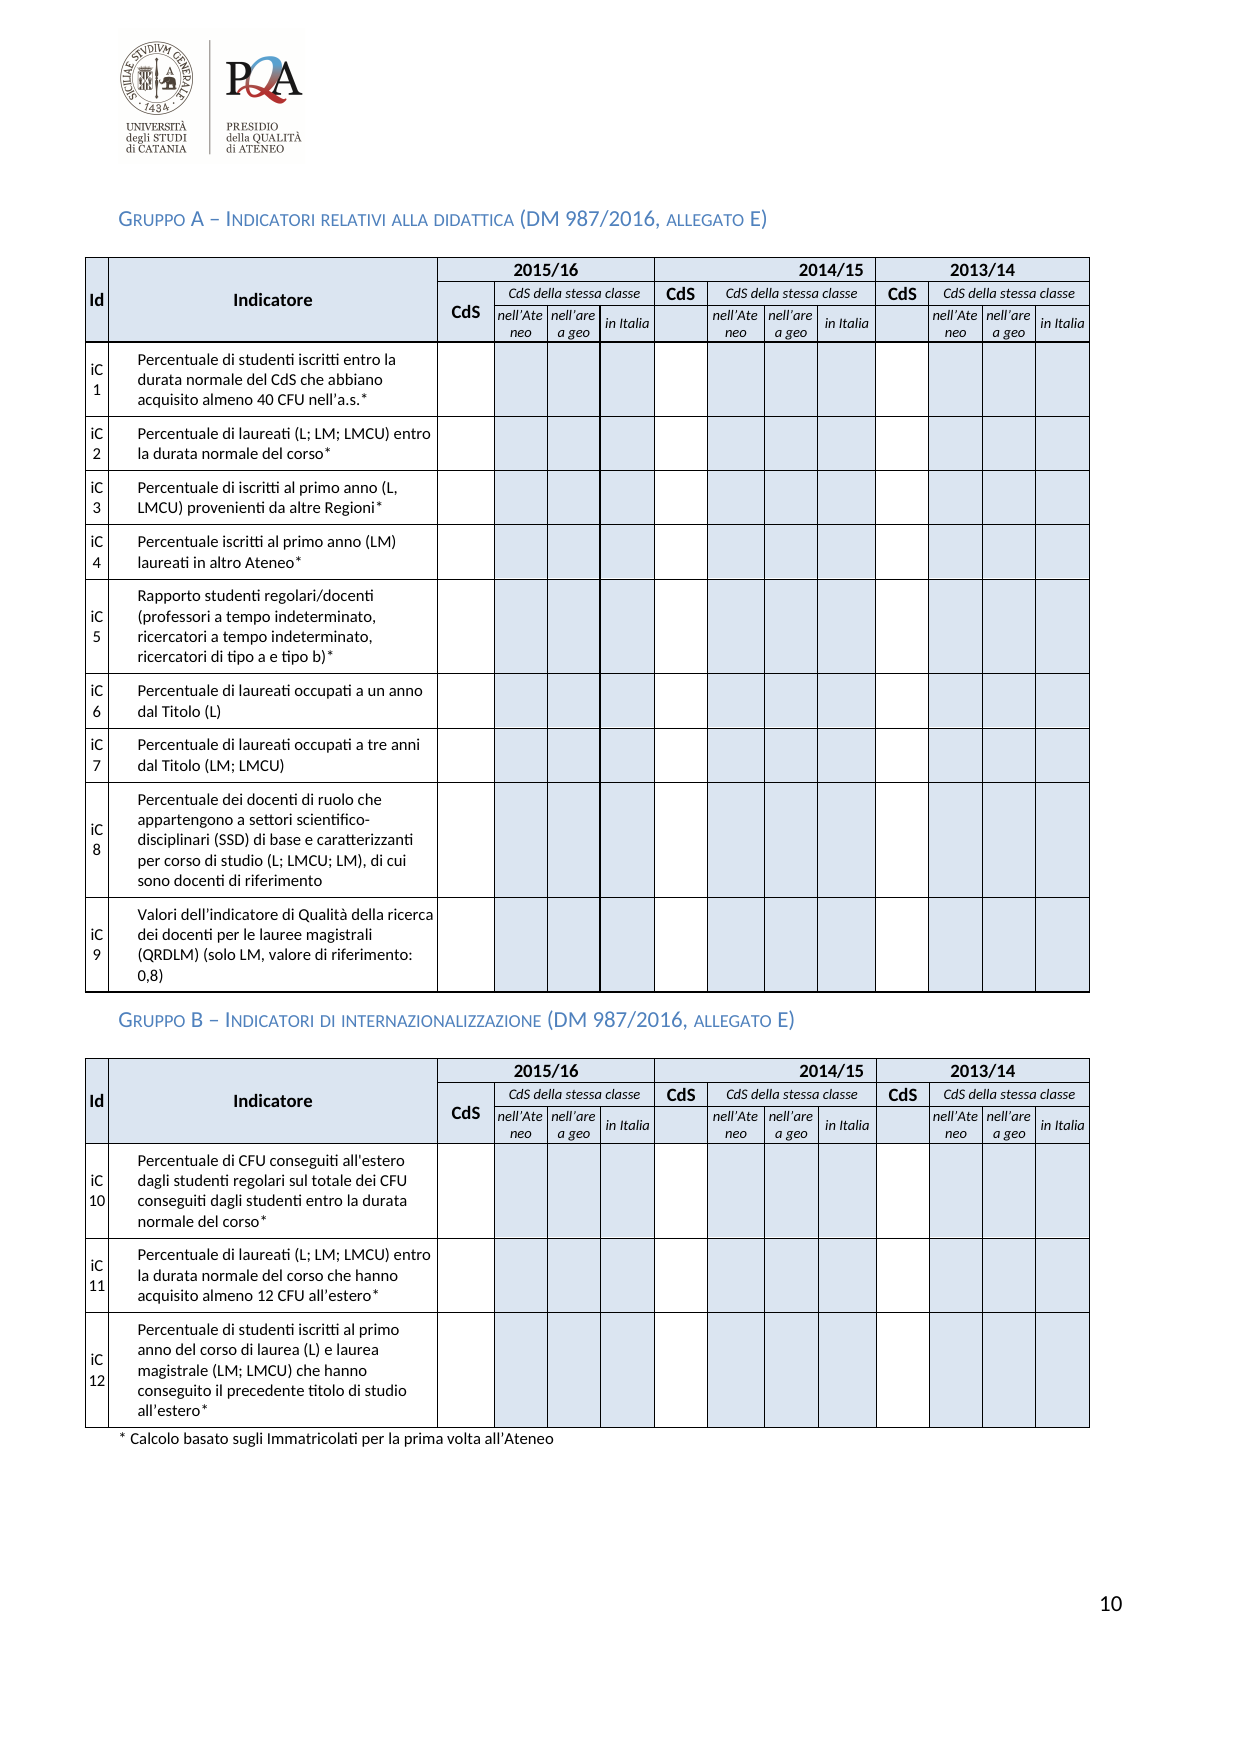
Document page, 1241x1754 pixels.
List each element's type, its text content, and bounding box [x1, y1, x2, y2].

table_cell CdS [655, 1083, 707, 1106]
table_cell [548, 1144, 600, 1237]
table_cell [929, 674, 982, 727]
table_cell CdS della stessa classe [929, 282, 1089, 305]
table_cell [765, 898, 817, 991]
table_cell [655, 1144, 707, 1237]
table_cell [983, 1144, 1035, 1237]
table_cell [655, 674, 707, 727]
table_cell CdS [655, 282, 707, 305]
table_cell [708, 729, 764, 782]
table_cell nell’Ateneo [495, 1107, 547, 1143]
table_cell [1036, 417, 1089, 470]
table_cell [929, 471, 982, 524]
table_cell [601, 1313, 654, 1427]
text Gruppo A – Indicatori relativi alla didattica (DM 987/2016, allegato E) [118, 204, 1122, 232]
table_cell [548, 343, 599, 416]
table_cell [495, 417, 547, 470]
table_cell [655, 898, 707, 991]
table_cell [548, 783, 599, 897]
table_cell [495, 580, 547, 673]
table_cell [601, 525, 654, 578]
table_cell [655, 729, 707, 782]
table_cell [548, 898, 599, 991]
table_cell [765, 580, 817, 673]
table_header 2013/14 [877, 1059, 1089, 1082]
table_cell [655, 306, 707, 341]
table_cell [765, 417, 817, 470]
table_cell [929, 729, 982, 782]
table_cell [876, 525, 928, 578]
table_cell [877, 1313, 929, 1427]
table_cell [818, 674, 875, 727]
table_cell [655, 525, 707, 578]
table_cell nell’Ateneo [929, 306, 982, 341]
table_cell [929, 898, 982, 991]
table_cell [876, 343, 928, 416]
table_cell [983, 417, 1035, 470]
table_cell [819, 1313, 876, 1427]
table_cell [818, 729, 875, 782]
table_cell [548, 1239, 600, 1312]
table_cell [548, 674, 599, 727]
table_cell in Italia [1036, 306, 1089, 341]
table_cell nell’Ateneo [930, 1107, 982, 1143]
table_cell [1036, 674, 1089, 727]
table_cell [983, 343, 1035, 416]
table_cell iC6 [86, 674, 108, 727]
table_cell [1036, 1313, 1089, 1427]
table_cell [1036, 783, 1089, 897]
table_cell [1036, 525, 1089, 578]
table_cell [818, 898, 875, 991]
table_cell [876, 783, 928, 897]
table_cell iC5 [86, 580, 108, 673]
table_cell Percentuale dei docenti di ruolo che appartengono a settori scientifico-disciplinari (SSD) di base e caratterizzanti per corso di studio (L; LMCU; LM), di cui sono docenti di riferimento [109, 783, 437, 897]
table_cell [438, 343, 494, 416]
table_cell [819, 1144, 876, 1237]
table_cell [495, 1313, 547, 1427]
table_cell CdS [438, 1083, 494, 1143]
table_header Indicatore [109, 1059, 437, 1143]
table_cell iC9 [86, 898, 108, 991]
table_cell [765, 729, 817, 782]
table_cell [548, 580, 599, 673]
table_cell [495, 898, 547, 991]
table_cell [929, 783, 982, 897]
table_cell [983, 1313, 1035, 1427]
table_cell Percentuale iscritti al primo anno (LM) laureati in altro Ateneo* [109, 525, 437, 578]
table_cell [601, 674, 654, 727]
table_cell [818, 343, 875, 416]
table_cell [1036, 580, 1089, 673]
table_cell Percentuale di iscritti al primo anno (L, LMCU) provenienti da altre Regioni* [109, 471, 437, 524]
table_cell [765, 1144, 818, 1237]
table_cell in Italia [819, 1107, 876, 1143]
table_cell [708, 1313, 764, 1427]
table_cell [983, 783, 1035, 897]
table_cell [548, 1313, 600, 1427]
table_cell [495, 343, 547, 416]
table_cell [983, 729, 1035, 782]
table_cell Valori dell’indicatore di Qualità della ricerca dei docenti per le lauree magistrali (QRDLM) (solo LM, valore di riferimento: 0,8) [109, 898, 437, 991]
table_cell [601, 417, 654, 470]
table_cell [929, 580, 982, 673]
table_cell [876, 898, 928, 991]
table_cell [548, 471, 599, 524]
table_cell Percentuale di studenti iscritti al primo anno del corso di laurea (L) e laurea magistrale (LM; LMCU) che hanno conseguito il precedente titolo di studio all’estero* [109, 1313, 437, 1427]
table_cell nell’Ateneo [708, 306, 764, 341]
table_cell [765, 471, 817, 524]
table_header 2014/15 [655, 258, 875, 281]
table_cell [876, 306, 928, 341]
table_cell [1036, 1239, 1089, 1312]
table_cell [765, 343, 817, 416]
table_cell [930, 1144, 982, 1237]
table_cell [655, 783, 707, 897]
table_cell [438, 1313, 494, 1427]
table_cell [601, 1144, 654, 1237]
table_cell nell’area geo [548, 306, 599, 341]
table_cell [1036, 1144, 1089, 1237]
table_cell [983, 580, 1035, 673]
table_cell in Italia [601, 1107, 654, 1143]
table_cell [818, 417, 875, 470]
table_cell iC1 [86, 343, 108, 416]
table_cell [876, 729, 928, 782]
table_cell [601, 898, 654, 991]
table_cell CdS della stessa classe [708, 1083, 876, 1106]
table_cell CdS [877, 1083, 929, 1106]
table_header 2014/15 [655, 1059, 876, 1082]
table_cell [708, 343, 764, 416]
table_cell [495, 471, 547, 524]
table_cell [983, 1239, 1035, 1312]
table_cell in Italia [601, 306, 654, 341]
table_cell [876, 580, 928, 673]
table_cell [438, 898, 494, 991]
table_cell [708, 417, 764, 470]
table_cell [601, 471, 654, 524]
table_cell [983, 471, 1035, 524]
table_header 2013/14 [876, 258, 1089, 281]
table_header Id [86, 258, 108, 341]
table_cell nell’area geo [983, 1107, 1035, 1143]
table_cell [819, 1239, 876, 1312]
table_cell [818, 525, 875, 578]
table_cell nell’area geo [765, 1107, 818, 1143]
table_cell Percentuale di studenti iscritti entro la durata normale del CdS che abbiano acquisito almeno 40 CFU nell’a.s.* [109, 343, 437, 416]
table_cell CdS [438, 282, 494, 341]
table_cell [765, 783, 817, 897]
table_cell [438, 1144, 494, 1237]
table_cell iC3 [86, 471, 108, 524]
table_cell [876, 471, 928, 524]
table_cell CdS della stessa classe [495, 282, 654, 305]
table_cell [601, 580, 654, 673]
table_cell [929, 343, 982, 416]
table_cell [438, 580, 494, 673]
table_cell CdS della stessa classe [495, 1083, 654, 1106]
table_cell [438, 783, 494, 897]
table_cell nell’Ateneo [708, 1107, 764, 1143]
table_cell in Italia [1036, 1107, 1089, 1143]
table_cell [983, 898, 1035, 991]
table_cell [438, 525, 494, 578]
table_cell [818, 580, 875, 673]
table_cell Percentuale di laureati (L; LM; LMCU) entro la durata normale del corso* [109, 417, 437, 470]
table_cell [708, 1239, 764, 1312]
table_cell [655, 1313, 707, 1427]
table_cell [876, 674, 928, 727]
table_cell [495, 729, 547, 782]
table_cell [438, 1239, 494, 1312]
table_cell [708, 471, 764, 524]
table_cell iC4 [86, 525, 108, 578]
table_cell [708, 525, 764, 578]
table_cell Percentuale di laureati (L; LM; LMCU) entro la durata normale del corso che hanno acquisito almeno 12 CFU all’estero* [109, 1239, 437, 1312]
table_cell [929, 417, 982, 470]
table_cell nell’area geo [548, 1107, 600, 1143]
table_cell [601, 343, 654, 416]
table_cell [877, 1144, 929, 1237]
table_cell [708, 674, 764, 727]
table_cell iC12 [86, 1313, 108, 1427]
table_cell nell’area geo [765, 306, 817, 341]
table_cell [876, 417, 928, 470]
table_cell [708, 1144, 764, 1237]
table_cell [655, 417, 707, 470]
table_cell [438, 674, 494, 727]
table_cell [983, 525, 1035, 578]
table_cell [655, 580, 707, 673]
table_cell [1036, 343, 1089, 416]
table_cell CdS della stessa classe [708, 282, 875, 305]
table_cell [601, 783, 654, 897]
table_cell [983, 674, 1035, 727]
table_cell [765, 1313, 818, 1427]
table_cell [818, 783, 875, 897]
table_cell iC8 [86, 783, 108, 897]
table_cell [601, 1239, 654, 1312]
table_cell [495, 783, 547, 897]
table_cell [765, 674, 817, 727]
table_cell [818, 471, 875, 524]
table_cell iC10 [86, 1144, 108, 1237]
table_cell in Italia [818, 306, 875, 341]
table_cell [877, 1239, 929, 1312]
table_cell [708, 580, 764, 673]
table_cell CdS della stessa classe [930, 1083, 1089, 1106]
table_cell [495, 674, 547, 727]
table_cell [548, 417, 599, 470]
text Gruppo B – Indicatori di internazionalizzazione (DM 987/2016, allegato E) [118, 1005, 1122, 1033]
table_cell [929, 525, 982, 578]
table_cell [765, 525, 817, 578]
table_cell [708, 898, 764, 991]
table_cell iC7 [86, 729, 108, 782]
table_cell [1036, 898, 1089, 991]
table_cell nell’Ateneo [495, 306, 547, 341]
table_cell [655, 1107, 707, 1143]
table_cell CdS [876, 282, 928, 305]
table_cell [877, 1107, 929, 1143]
table_cell [438, 729, 494, 782]
table_cell [1036, 729, 1089, 782]
table_cell [601, 729, 654, 782]
table_header Id [86, 1059, 108, 1143]
table_cell [930, 1239, 982, 1312]
table_cell [655, 471, 707, 524]
table_cell Percentuale di laureati occupati a un anno dal Titolo (L) [109, 674, 437, 727]
table_cell [655, 343, 707, 416]
table_cell [438, 417, 494, 470]
table_cell Percentuale di CFU conseguiti all'estero dagli studenti regolari sul totale dei CFU conseguiti dagli studenti entro la durata normale del corso* [109, 1144, 437, 1237]
table_cell [655, 1239, 707, 1312]
table_header 2015/16 [438, 258, 654, 281]
text * Calcolo basato sugli Immatricolati per la prima volta all’Ateneo [118, 1428, 1122, 1448]
table_cell [495, 1144, 547, 1237]
table_cell Rapporto studenti regolari/docenti (professori a tempo indeterminato, ricercatori a tempo indeterminato, ricercatori di tipo a e tipo b)* [109, 580, 437, 673]
picture [118, 28, 306, 164]
table_cell iC2 [86, 417, 108, 470]
table_cell [548, 729, 599, 782]
table_cell [765, 1239, 818, 1312]
table_cell [495, 1239, 547, 1312]
table_header Indicatore [109, 258, 437, 341]
table_cell [708, 783, 764, 897]
table_cell [1036, 471, 1089, 524]
table_cell Percentuale di laureati occupati a tre anni dal Titolo (LM; LMCU) [109, 729, 437, 782]
table_cell nell’area geo [983, 306, 1035, 341]
table_cell [495, 525, 547, 578]
table_cell iC11 [86, 1239, 108, 1312]
table_cell [438, 471, 494, 524]
table_cell [930, 1313, 982, 1427]
table_header 2015/16 [438, 1059, 654, 1082]
table_cell [548, 525, 599, 578]
